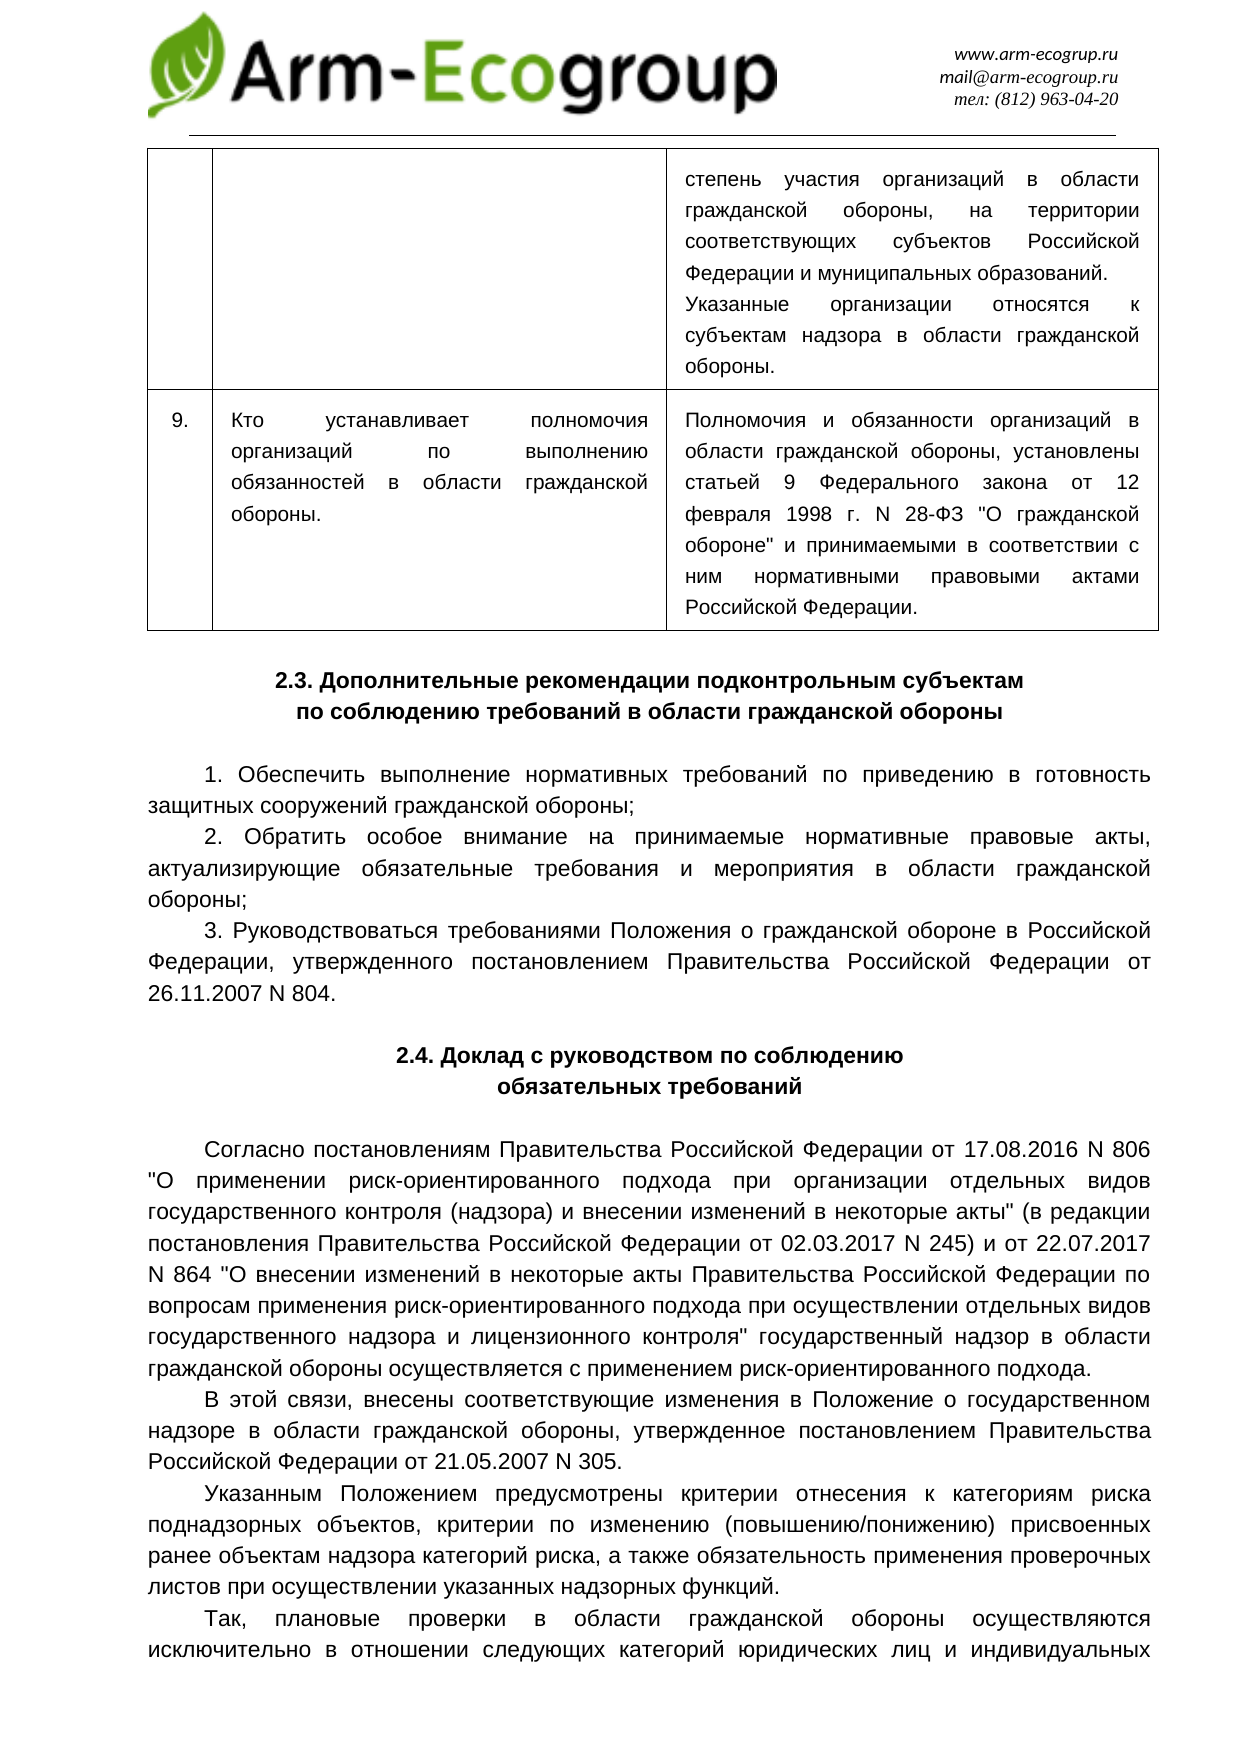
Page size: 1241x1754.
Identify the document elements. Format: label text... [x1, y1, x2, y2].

text В этой связи, внесены соответствующие изменения в Положение о государственном надзоре в области гражданской обороны, утвержденное постановлением Правительства Российской Федерации от 21.05.2007 N 305. [148, 1381, 1152, 1474]
title обязательных требований [148, 1068, 1152, 1099]
table_cell 9. [148, 390, 212, 630]
title 2.4. Доклад с руководством по соблюдению [148, 1037, 1152, 1068]
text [148, 1599, 1152, 1662]
table_cell Кто устанавливает полномочия организаций по выполнению обязанностей в области гражданской обороны. [213, 390, 666, 630]
text 1. Обеспечить выполнение нормативных требований по приведению в готовность защитных сооружений гражданской обороны; [148, 756, 1152, 818]
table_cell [213, 149, 666, 389]
picture [148, 4, 777, 129]
table_cell 8. [148, 149, 212, 389]
title по соблюдению требований в области гражданской обороны [148, 693, 1152, 724]
text 2. Обратить особое внимание на принимаемые нормативные правовые акты, актуализирующие обязательные требования и мероприятия в области гражданской обороны; [148, 818, 1152, 912]
text Согласно постановлениям Правительства Российской Федерации от 17.08.2016 N 806 "О применении риск-ориентированного подхода при организации отдельных видов государственного контроля (надзора) и внесении изменений в некоторые акты" (в редакции постановления Правительства Российской Федерации от 02.03.2017 N 245) и от 22.07.2017 N 864 "О внесении изменений в некоторые акты Правительства Российской Федерации по вопросам применения риск-ориентированного подхода при осуществлении отдельных видов государственного надзора и лицензионного контроля" государственный надзор в области гражданской обороны осуществляется с применением риск-ориентированного подхода. [148, 1131, 1152, 1381]
table_cell Полномочия и обязанности организаций в области гражданской обороны, установлены статьей 9 Федерального закона от 12 февраля 1998 г. N 28-ФЗ "О гражданской обороне" и принимаемыми в соответствии с ним нормативными правовыми актами Российской Федерации. [667, 390, 1158, 630]
text 3. Руководствоваться требованиями Положения о гражданской обороне в Российской Федерации, утвержденного постановлением Правительства Российской Федерации от 26.11.2007 N 804. [148, 912, 1152, 1006]
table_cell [667, 149, 1158, 389]
title 2.3. Дополнительные рекомендации подконтрольным субъектам [148, 662, 1152, 693]
text Указанным Положением предусмотрены критерии отнесения к категориям риска поднадзорных объектов, критерии по изменению (повышению/понижению) присвоенных ранее объектам надзора категорий риска, а также обязательность применения проверочных листов при осуществлении указанных надзорных функций. [148, 1474, 1152, 1599]
